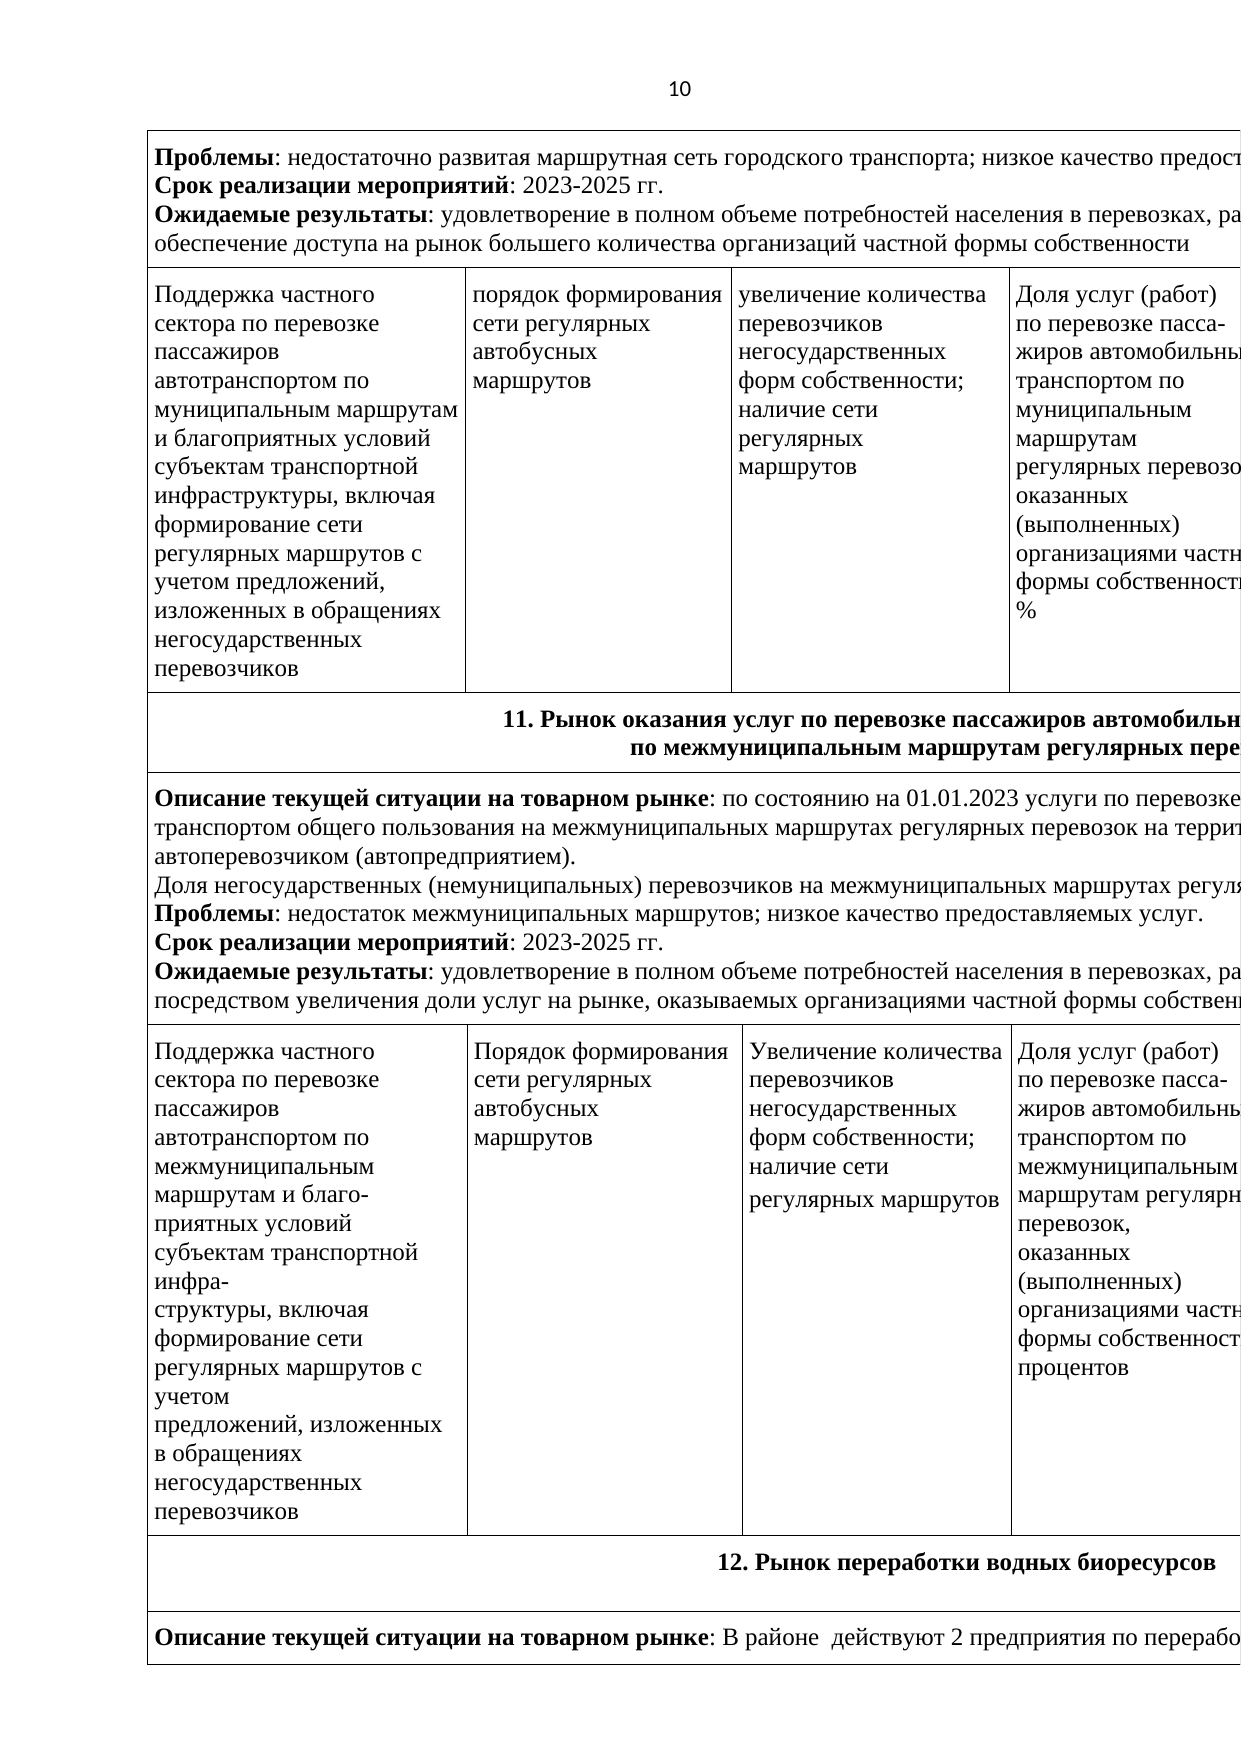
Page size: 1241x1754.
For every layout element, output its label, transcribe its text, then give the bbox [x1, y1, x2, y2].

table_cell 12. Рынок переработки водных биоресурсов [148, 1536, 1240, 1611]
table_cell Описание текущей ситуации на товарном рынке: по состоянию на 01.01.2023 услуги по перевозке пассажиров и багажа автомобильным транспортом общего пользования на межмуниципальных маршрутах регулярных перевозок на территории Алтайского края оказываются 1 автоперевозчиком (автопредприятием). Доля негосударственных (немуниципальных) перевозчиков на межмуниципальных маршрутах регулярных перевозок составляет 0 %. Проблемы: недостаток межмуниципальных маршрутов; низкое качество предоставляемых услуг. Срок реализации мероприятий: 2023-2025 гг. Ожидаемые результаты: удовлетворение в полном объеме потребностей населения в перевозках, развитие сектора регулярных перевозок посредством увеличения доли услуг на рынке, оказываемых организациями частной формы собственности [148, 773, 1240, 1024]
table_cell Увеличение количества перевозчиков негосударственных форм собственности; наличие сети регулярных маршрутов [743, 1025, 1011, 1535]
table_cell Порядок формирования сети регулярных автобусных маршрутов [468, 1025, 742, 1535]
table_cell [148, 1612, 1240, 1664]
table_cell Доля услуг (работ) по перевозке пасса- жиров автомобильным транспортом по межмуниципальным маршрутам регулярных перевозок, оказанных (выполненных) организациями частной формы собственности, процентов [1012, 1025, 1240, 1535]
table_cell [148, 131, 1240, 267]
table_cell порядок формирования сети регулярных автобусных маршрутов [466, 268, 731, 692]
table_cell Доля услуг (работ) по перевозке пасса- жиров автомобильным транспортом по муниципальным маршрутам регулярных перевозок, оказанных (выполненных) организациями частной формы собственности, % [1010, 268, 1240, 692]
table_cell увеличение количества перевозчиков негосударственных форм собственности; наличие сети регулярных маршрутов [732, 268, 1009, 692]
table_cell Поддержка частного сектора по перевозке пассажиров автотранспортом по межмуниципальным маршрутам и благо- приятных условий субъектам транспортной инфра- структуры, включая формирование сети регулярных маршрутов с учетом предложений, изложенных в обращениях негосударственных перевозчиков [148, 1025, 467, 1535]
table_cell Поддержка частного сектора по перевозке пассажиров автотранспортом по муниципальным маршрутам и благоприятных условий субъектам транспортной инфраструктуры, включая формирование сети регулярных маршрутов с учетом предложений, изложенных в обращениях негосударственных перевозчиков [148, 268, 465, 692]
table_cell 11. Рынок оказания услуг по перевозке пассажиров автомобильным транспортом по межмуниципальным маршрутам регулярных перевозок [148, 693, 1240, 772]
